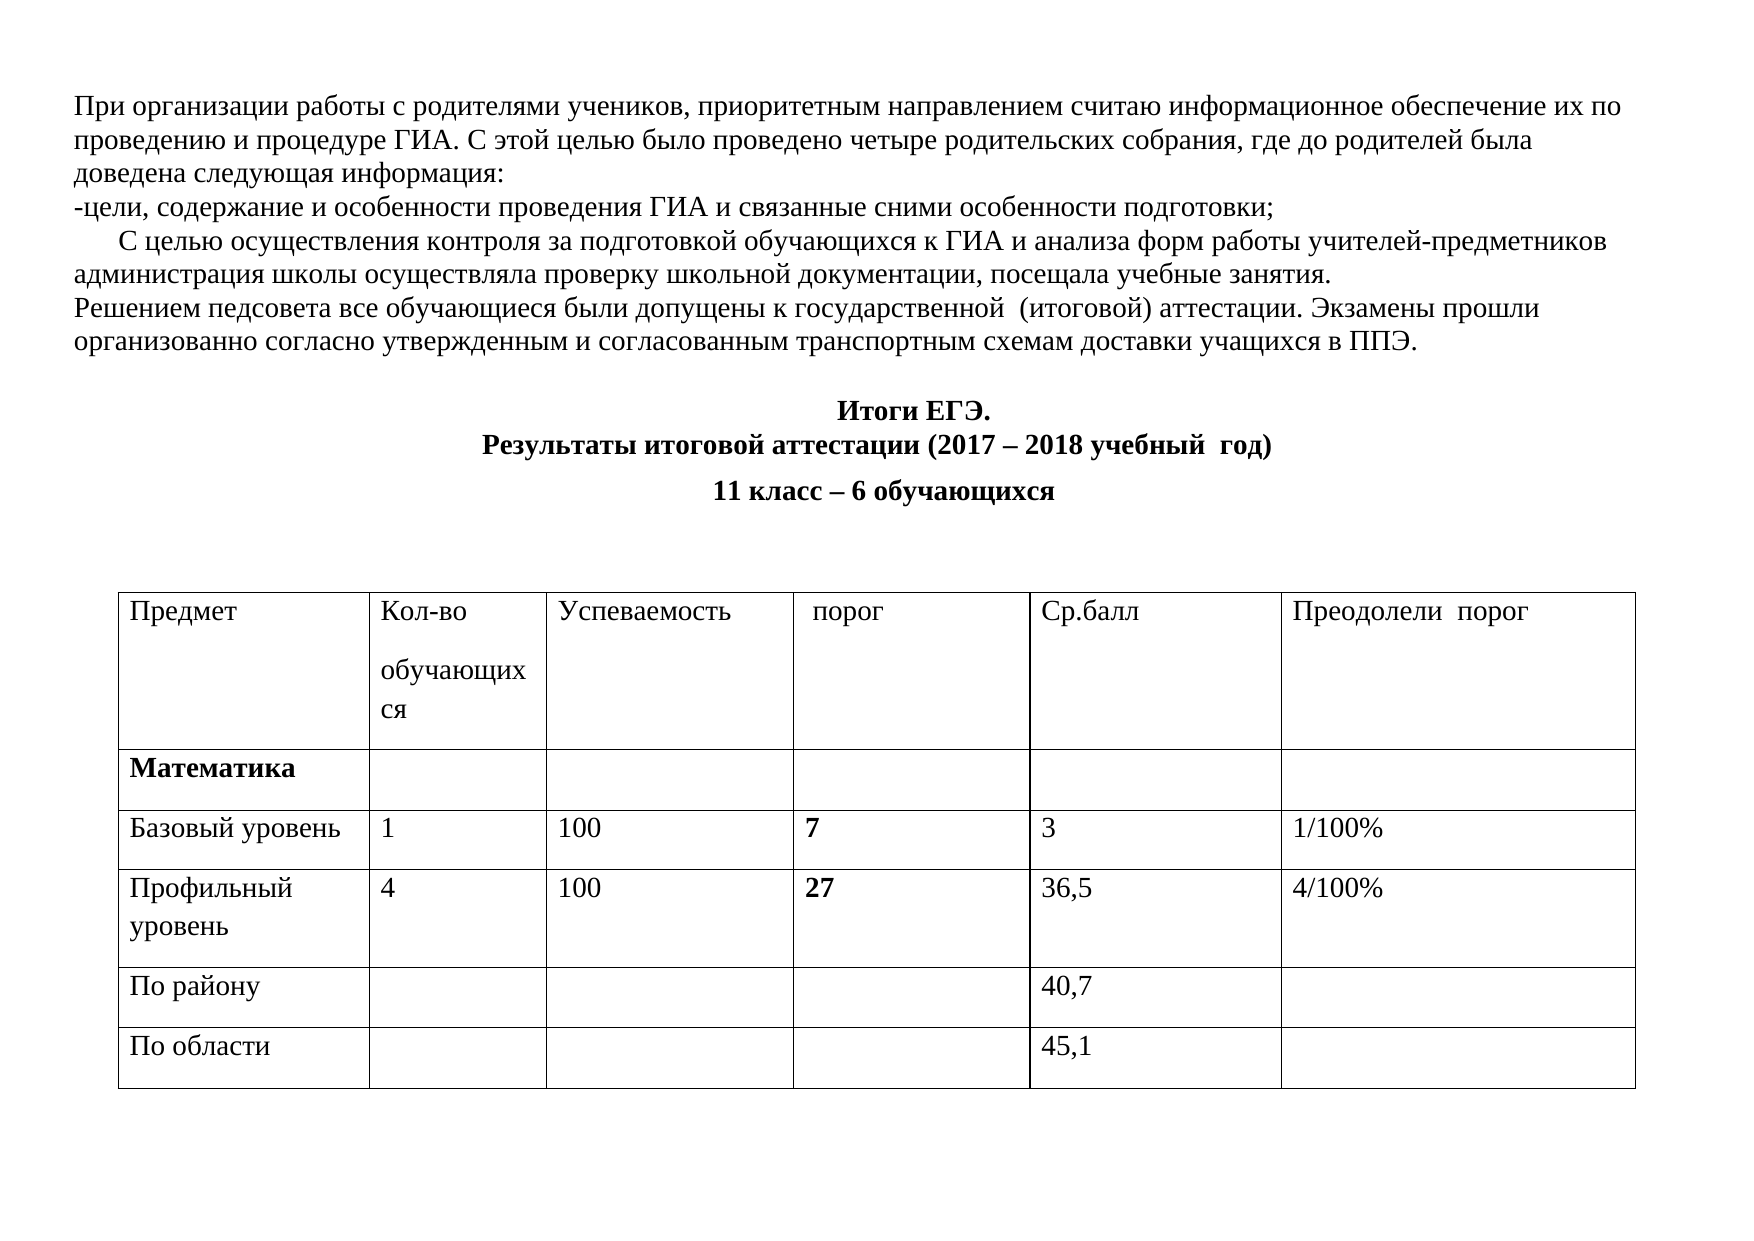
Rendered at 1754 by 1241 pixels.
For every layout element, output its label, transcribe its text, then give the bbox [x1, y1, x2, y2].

table_cell По району [119, 968, 369, 1027]
table_header порог [794, 593, 1029, 749]
table_cell [547, 750, 793, 809]
text С целью осуществления контроля за подготовкой обучающихся к ГИА и анализа форм работы учителей-предметников администрация школы осуществляла проверку школьной документации, посещала учебные занятия. [74, 223, 1636, 290]
table_cell 45,1 [1031, 1028, 1281, 1087]
table_header Предмет [119, 593, 369, 749]
table_header Ср.балл [1031, 593, 1281, 749]
table_cell 1 [370, 811, 546, 869]
table_header Успеваемость [547, 593, 793, 749]
table_cell [370, 1028, 546, 1087]
table_cell [547, 1028, 793, 1087]
table_cell [1282, 1028, 1635, 1087]
text При организации работы с родителями учеников, приоритетным направлением считаю информационное обеспечение их по проведению и процедуре ГИА. С этой целью было проведено четыре родительских собрания, где до родителей была доведена следующая информация: [74, 88, 1636, 189]
table_cell [794, 750, 1029, 809]
text Результаты итоговой аттестации (2017 – 2018 учебный год) [118, 427, 1636, 461]
table_cell 1/100% [1282, 811, 1635, 869]
table_cell 100 [547, 870, 793, 967]
table_cell 40,7 [1031, 968, 1281, 1027]
table_cell Базовый уровень [119, 811, 369, 869]
table_cell [1282, 750, 1635, 809]
table_cell Математика [119, 750, 369, 809]
table_cell 36,5 [1031, 870, 1281, 967]
text Решением педсовета все обучающиеся были допущены к государственной (итоговой) аттестации. Экзамены прошли организованно согласно утвержденным и согласованным транспортным схемам доставки учащихся в ППЭ. [74, 290, 1636, 357]
text 11 класс – 6 обучающихся [132, 473, 1636, 507]
table_cell [547, 968, 793, 1027]
table_header Преодолели порог [1282, 593, 1635, 749]
table_cell 3 [1031, 811, 1281, 869]
table_cell [794, 1028, 1029, 1087]
table_header Кол-во обучающихся [370, 593, 546, 749]
table_cell 4/100% [1282, 870, 1635, 967]
table_cell Профильный уровень [119, 870, 369, 967]
table_cell 27 [794, 870, 1029, 967]
table_cell 7 [794, 811, 1029, 869]
text -цели, содержание и особенности проведения ГИА и связанные сними особенности подготовки; [74, 189, 1636, 223]
table_cell [1282, 968, 1635, 1027]
table_cell [370, 968, 546, 1027]
table_cell По области [119, 1028, 369, 1087]
table_cell [794, 968, 1029, 1027]
text Итоги ЕГЭ. [118, 393, 1636, 427]
table_cell [370, 750, 546, 809]
table_cell [1031, 750, 1281, 809]
table_cell 100 [547, 811, 793, 869]
table_cell 4 [370, 870, 546, 967]
